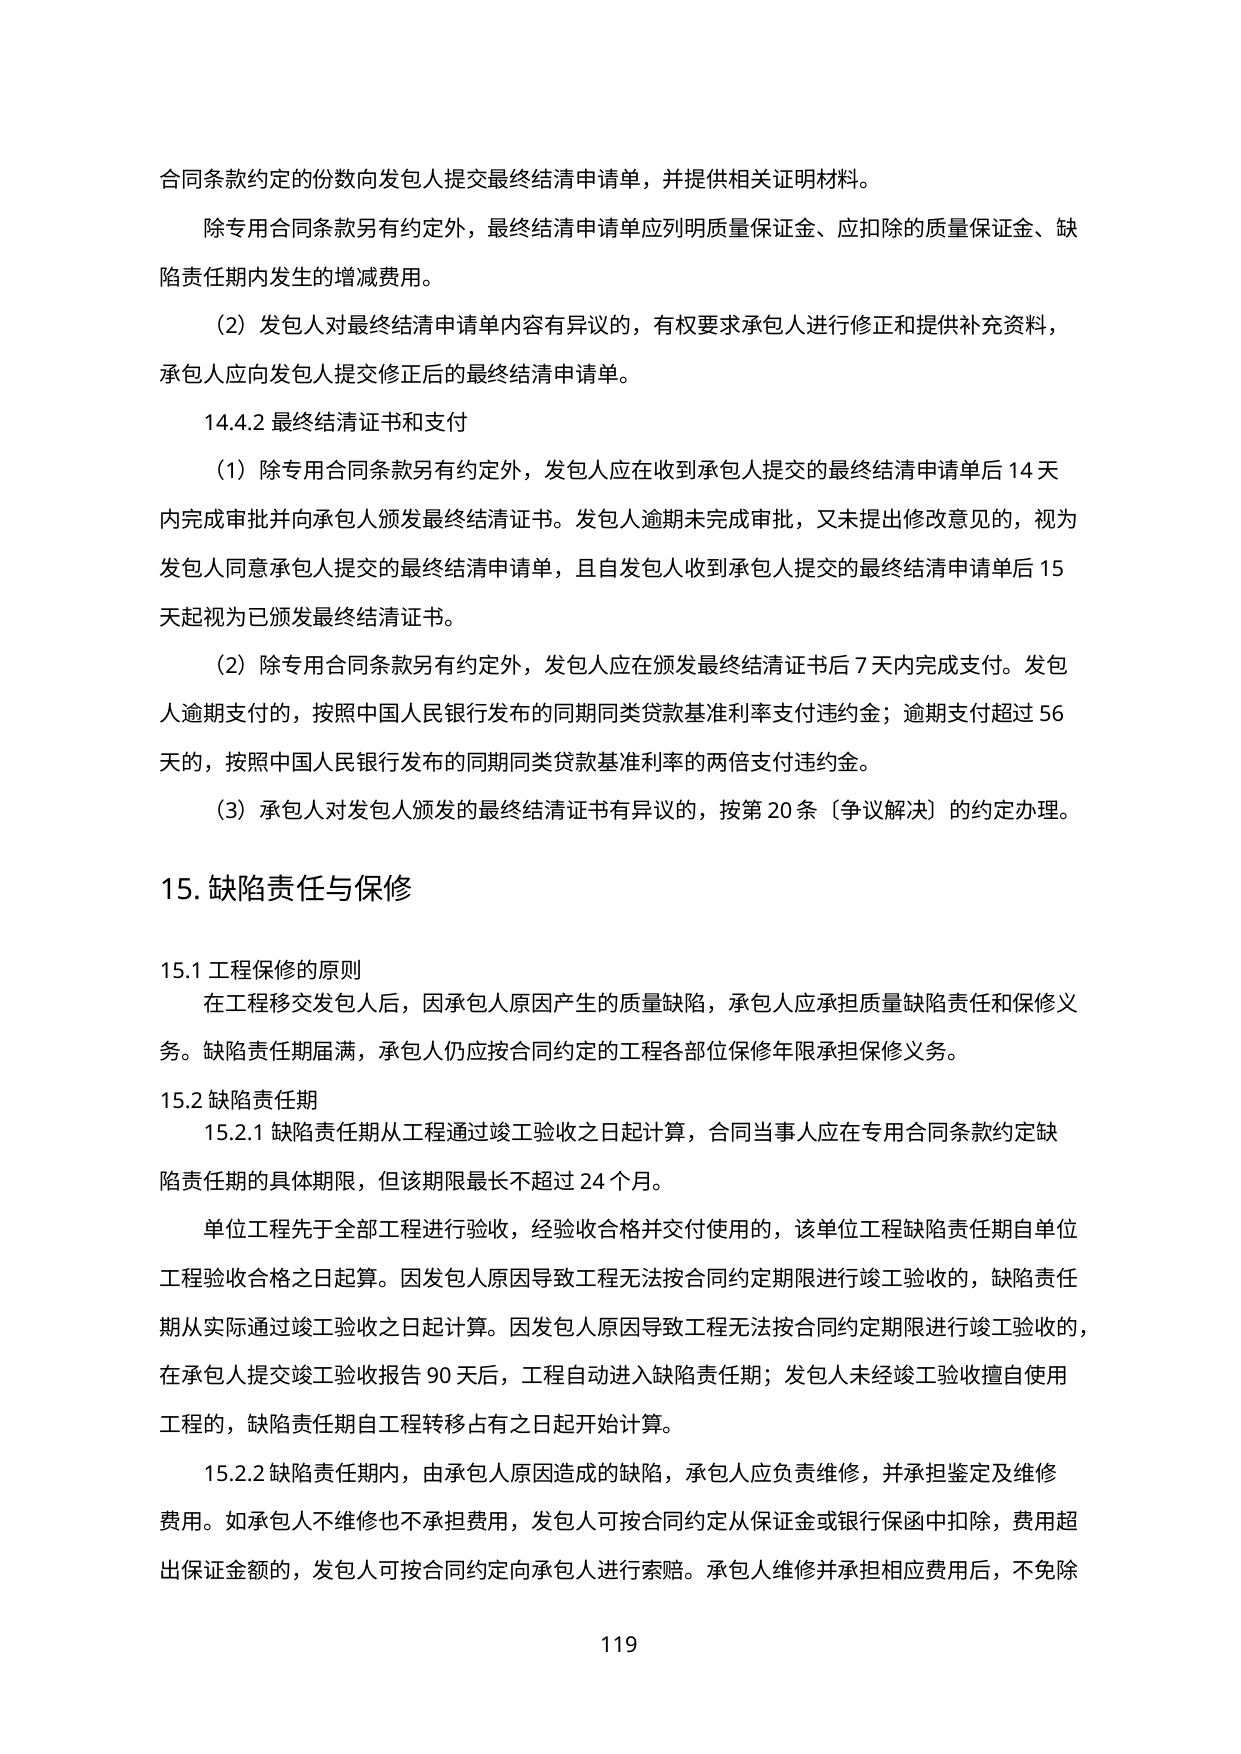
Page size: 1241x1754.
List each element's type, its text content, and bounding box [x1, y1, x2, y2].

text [159, 1455, 1078, 1585]
text 15.1 工程保修的原则 [159, 953, 1078, 985]
text （3）承包人对发包人颁发的最终结清证书有异议的，按第20条〔争议解决〕的约定办理。 [159, 793, 1078, 826]
text 15.2.1 缺陷责任期从工程通过竣工验收之日起计算，合同当事人应在专用合同条款约定缺陷责任期的具体期限，但该期限最长不超过24个月。 [159, 1115, 1078, 1196]
text （2）除专用合同条款另有约定外，发包人应在颁发最终结清证书后7天内完成支付。发包人逾期支付的，按照中国人民银行发布的同期同类贷款基准利率支付违约金；逾期支付超过56天的，按照中国人民银行发布的同期同类贷款基准利率的两倍支付违约金。 [159, 647, 1078, 777]
text 14.4.2 最终结清证书和支付 [159, 404, 1078, 437]
text （1）除专用合同条款另有约定外，发包人应在收到承包人提交的最终结清申请单后14天内完成审批并向承包人颁发最终结清证书。发包人逾期未完成审批，又未提出修改意见的，视为发包人同意承包人提交的最终结清申请单，且自发包人收到承包人提交的最终结清申请单后15天起视为已颁发最终结清证书。 [159, 453, 1078, 632]
text （2）发包人对最终结清申请单内容有异议的，有权要求承包人进行修正和提供补充资料，承包人应向发包人提交修正后的最终结清申请单。 [159, 307, 1078, 389]
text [159, 162, 1078, 194]
text 单位工程先于全部工程进行验收，经验收合格并交付使用的，该单位工程缺陷责任期自单位工程验收合格之日起算。因发包人原因导致工程无法按合同约定期限进行竣工验收的，缺陷责任期从实际通过竣工验收之日起计算。因发包人原因导致工程无法按合同约定期限进行竣工验收的，在承包人提交竣工验收报告90天后，工程自动进入缺陷责任期；发包人未经竣工验收擅自使用工程的，缺陷责任期自工程转移占有之日起开始计算。 [159, 1212, 1078, 1439]
text 除专用合同条款另有约定外，最终结清申请单应列明质量保证金、应扣除的质量保证金、缺陷责任期内发生的增减费用。 [159, 210, 1078, 292]
text 15.2 缺陷责任期 [159, 1082, 1078, 1115]
subtitle 15. 缺陷责任与保修 [159, 854, 1078, 919]
text 在工程移交发包人后，因承包人原因产生的质量缺陷，承包人应承担质量缺陷责任和保修义务。缺陷责任期届满，承包人仍应按合同约定的工程各部位保修年限承担保修义务。 [159, 985, 1078, 1066]
